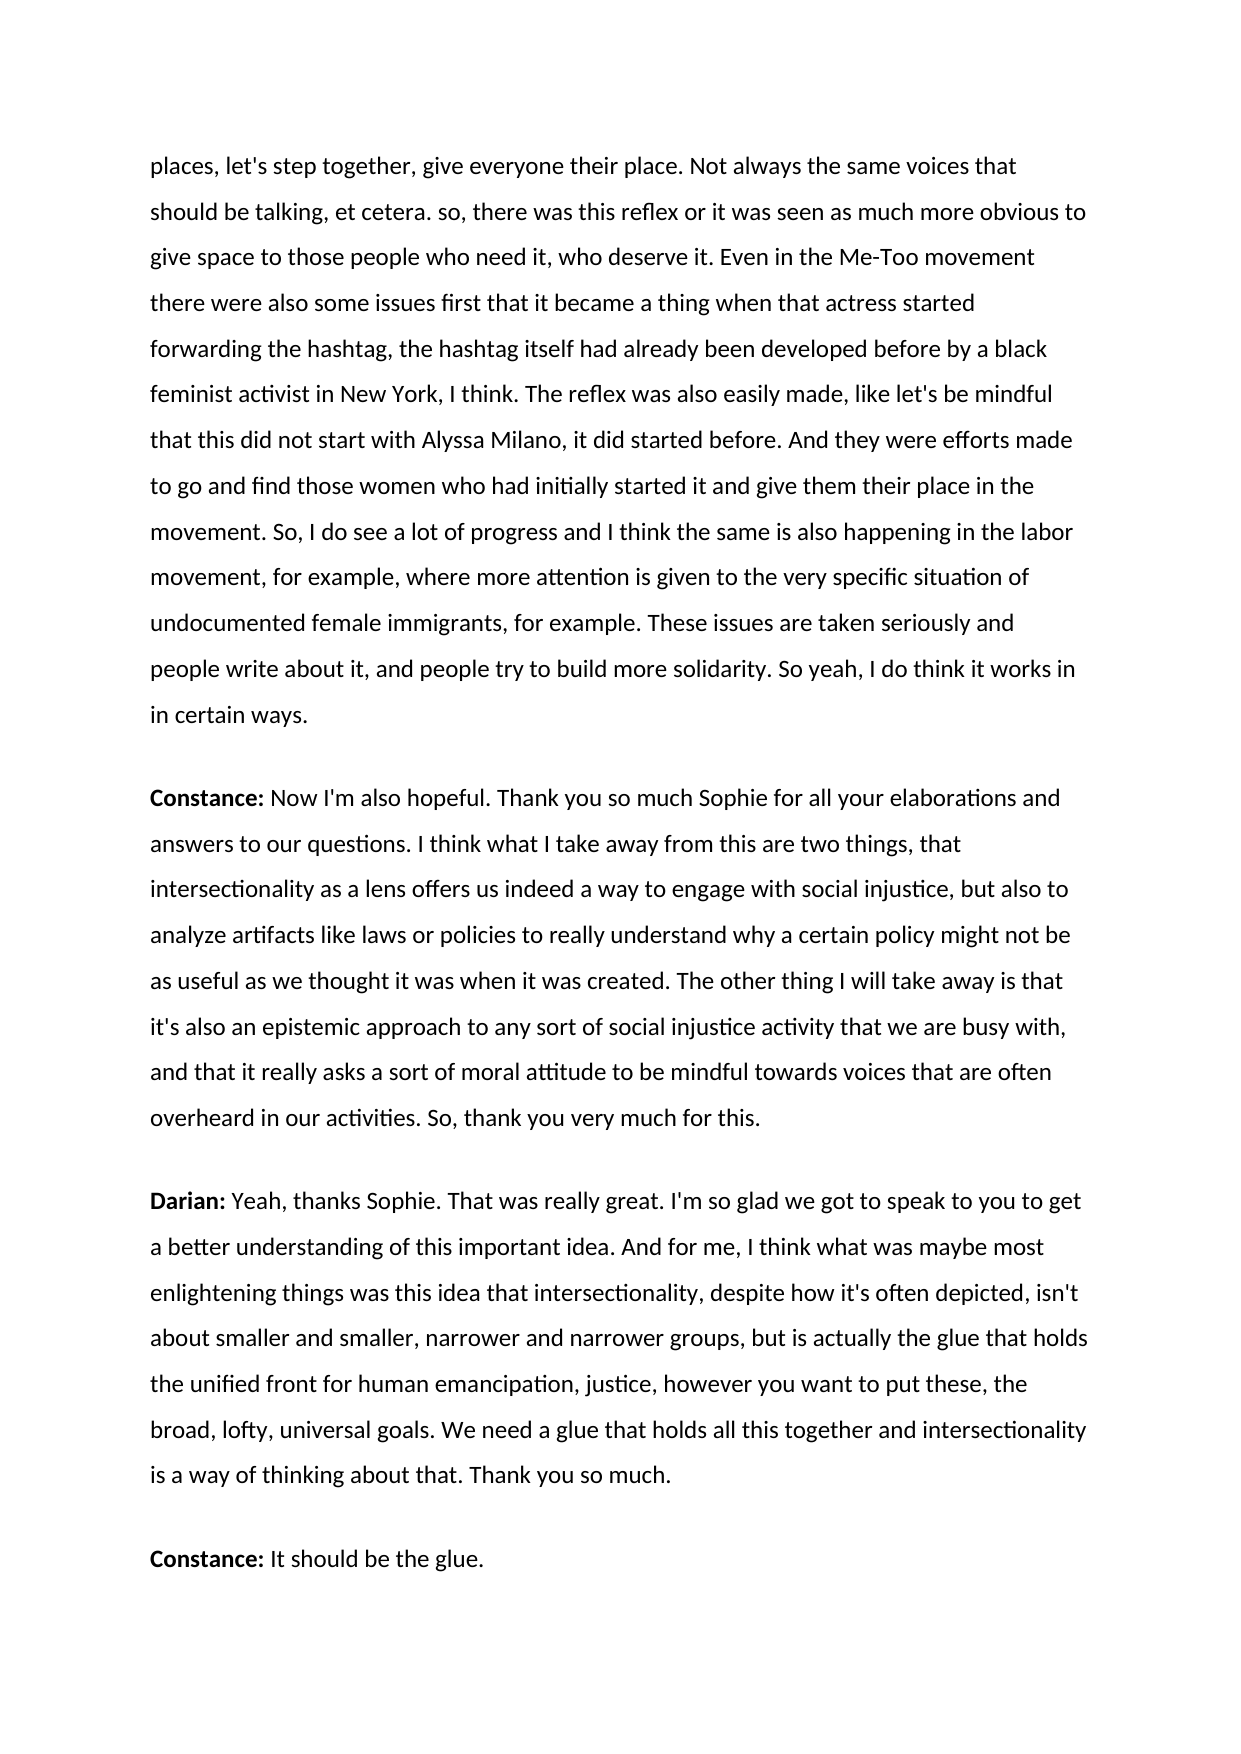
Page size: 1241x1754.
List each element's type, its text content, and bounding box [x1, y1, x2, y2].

text Constance: Now I'm also hopeful. Thank you so much Sophie for all your elaborations and answers to our questions. I think what I take away from this are two things, that intersectionality as a lens offers us indeed a way to engage with social injustice, but also to analyze artifacts like laws or policies to really understand why a certain policy might not be as useful as we thought it was when it was created. The other thing I will take away is that it's also an epistemic approach to any sort of social injustice activity that we are busy with, and that it really asks a sort of moral attitude to be mindful towards voices that are often overheard in our activities. So, thank you very much for this. [150, 782, 1090, 1133]
text Constance: It should be the glue. [150, 1543, 1090, 1573]
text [150, 150, 1090, 729]
text Darian: Yeah, thanks Sophie. That was really great. I'm so glad we got to speak to you to get a better understanding of this important idea. And for me, I think what was maybe most enlightening things was this idea that intersectionality, despite how it's often depicted, isn't about smaller and smaller, narrower and narrower groups, but is actually the glue that holds the unified front for human emancipation, justice, however you want to put these, the broad, lofty, universal goals. We need a glue that holds all this together and intersectionality is a way of thinking about that. Thank you so much. [150, 1185, 1090, 1490]
